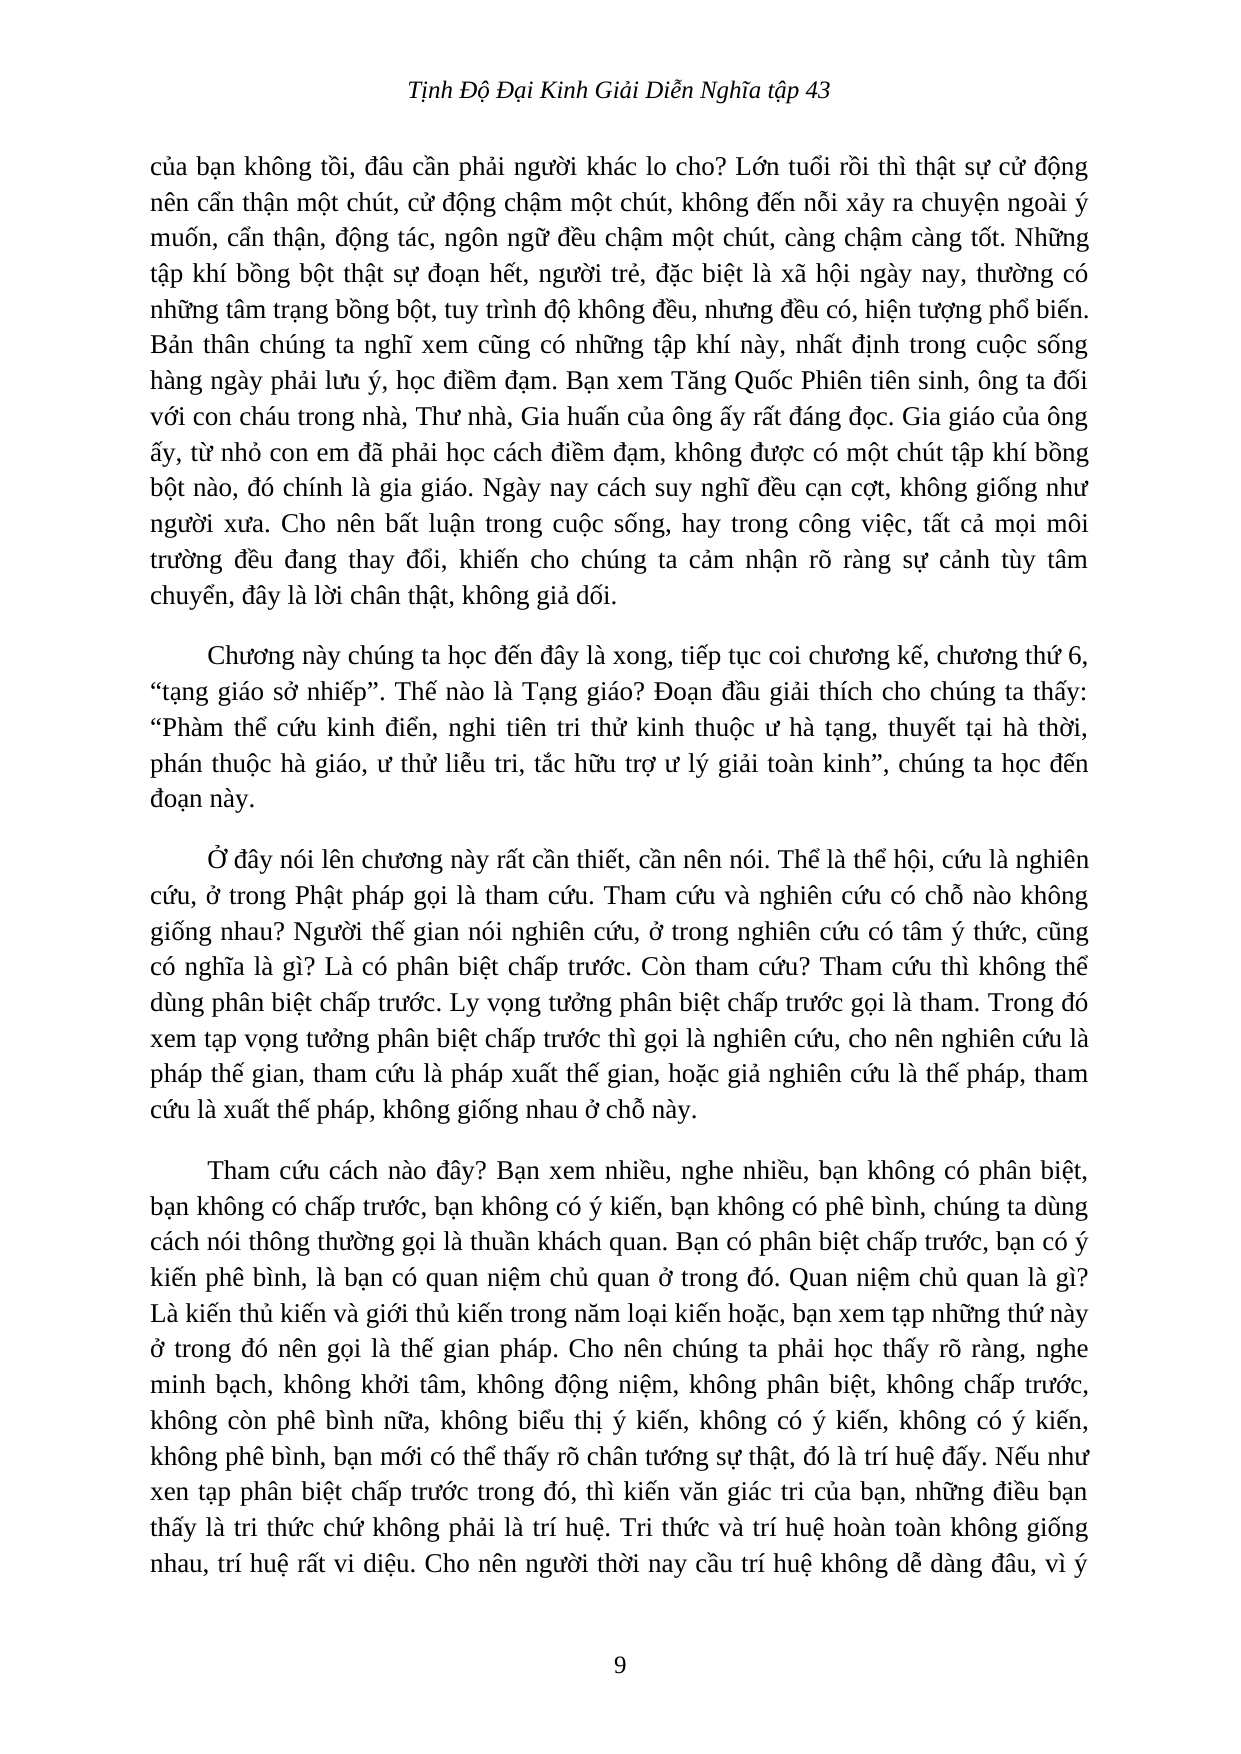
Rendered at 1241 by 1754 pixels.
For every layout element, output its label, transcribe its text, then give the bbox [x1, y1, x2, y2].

text Ở đây nói lên chương này rất cần thiết, cần nên nói. Thể là thể hội, cứu là nghiên cứu, ở trong Phật pháp gọi là tham cứu. Tham cứu và nghiên cứu có chỗ nào không giống nhau? Người thế gian nói nghiên cứu, ở trong nghiên cứu có tâm ý thức, cũng có nghĩa là gì? Là có phân biệt chấp trước. Còn tham cứu? Tham cứu thì không thể dùng phân biệt chấp trước. Ly vọng tưởng phân biệt chấp trước gọi là tham. Trong đó xem tạp vọng tưởng phân biệt chấp trước thì gọi là nghiên cứu, cho nên nghiên cứu là pháp thế gian, tham cứu là pháp xuất thế gian, hoặc giả nghiên cứu là thế pháp, tham cứu là xuất thế pháp, không giống nhau ở chỗ này. [150, 843, 1090, 1124]
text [150, 150, 1090, 610]
text Chương này chúng ta học đến đây là xong, tiếp tục coi chương kế, chương thứ 6, “tạng giáo sở nhiếp”. Thế nào là Tạng giáo? Đoạn đầu giải thích cho chúng ta thấy: “Phàm thể cứu kinh điển, nghi tiên tri thử kinh thuộc ư hà tạng, thuyết tại hà thời, phán thuộc hà giáo, ư thử liễu tri, tắc hữu trợ ư lý giải toàn kinh”, chúng ta học đến đoạn này. [150, 639, 1090, 813]
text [150, 1154, 1090, 1578]
